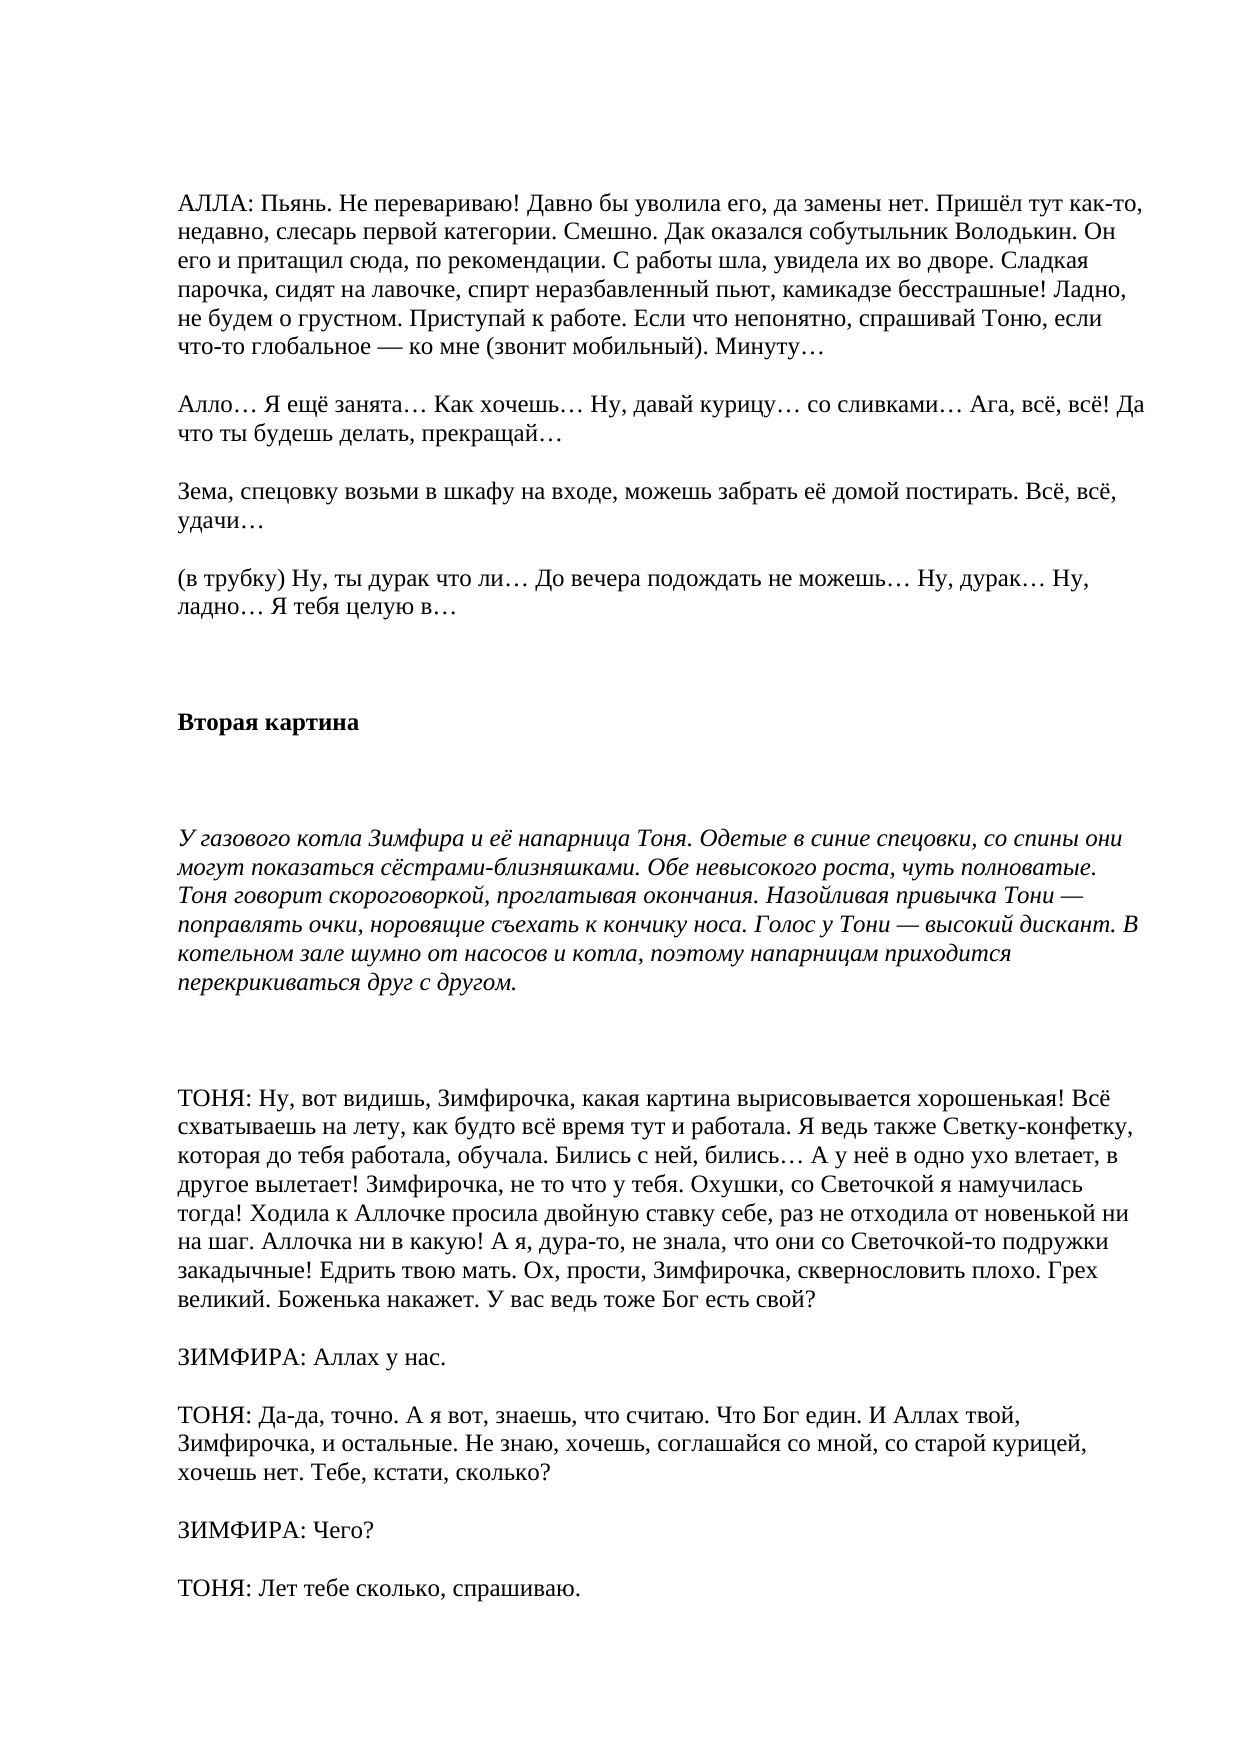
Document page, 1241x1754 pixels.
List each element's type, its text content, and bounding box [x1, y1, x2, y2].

text ТОНЯ: Да-да, точно. А я вот, знаешь, что считаю. Что Бог един. И Аллах твой, Зимфирочка, и остальные. Не знаю, хочешь, соглашайся со мной, со старой курицей, хочешь нет. Тебе, кстати, сколько? [177, 1400, 1152, 1486]
text ТОНЯ: Лет тебе сколько, спрашиваю. [177, 1573, 1152, 1602]
text Зема, спецовку возьми в шкафу на входе, можешь забрать её домой постирать. Всё, всё, удачи… [177, 476, 1152, 533]
text ЗИМФИРА: Чего? [177, 1515, 1152, 1544]
text ТОНЯ: Ну, вот видишь, Зимфирочка, какая картина вырисовывается хорошенькая! Всё схватываешь на лету, как будто всё время тут и работала. Я ведь также Светку-конфетку, которая до тебя работала, обучала. Бились с ней, бились… А у неё в одно ухо влетает, в другое вылетает! Зимфирочка, не то что у тебя. Охушки, со Светочкой я намучилась тогда! Ходила к Аллочке просила двойную ставку себе, раз не отходила от новенькой ни на шаг. Аллочка ни в какую! А я, дура-то, не знала, что они со Светочкой-то подружки закадычные! Едрить твою мать. Ох, прости, Зимфирочка, сквернословить плохо. Грех великий. Боженька накажет. У вас ведь тоже Бог есть свой? [177, 1083, 1152, 1313]
text (в трубку) Ну, ты дурак что ли… До вечера подождать не можешь… Ну, дурак… Ну, ладно… Я тебя целую в… [177, 563, 1152, 620]
text Алло… Я ещё занята… Как хочешь… Ну, давай курицу… со сливками… Ага, всё, всё! Да что ты будешь делать, прекращай… [177, 389, 1152, 447]
text АЛЛА: Пьянь. Не перевариваю! Давно бы уволила его, да замены нет. Пришёл тут как-то, недавно, слесарь первой категории. Смешно. Дак оказался собутыльник Володькин. Он его и притащил сюда, по рекомендации. С работы шла, увидела их во дворе. Сладкая парочка, сидят на лавочке, спирт неразбавленный пьют, камикадзе бесстрашные! Ладно, не будем о грустном. Приступай к работе. Если что непонятно, спрашивай Тоню, если что-то глобальное — ко мне (звонит мобильный). Минуту… [177, 188, 1152, 360]
text Вторая картина [177, 707, 1152, 736]
text ЗИМФИРА: Аллах у нас. [177, 1342, 1152, 1371]
text У газового котла Зимфира и её напарница Тоня. Одетые в синие спецовки, со спины они могут показаться сёстрами-близняшками. Обе невысокого роста, чуть полноватые. Тоня говорит скороговоркой, проглатывая окончания. Назойливая привычка Тони — поправлять очки, норовящие съехать к кончику носа. Голос у Тони — высокий дискант. В котельном зале шумно от насосов и котла, поэтому напарницам приходится перекрикиваться друг с другом. [177, 823, 1152, 996]
